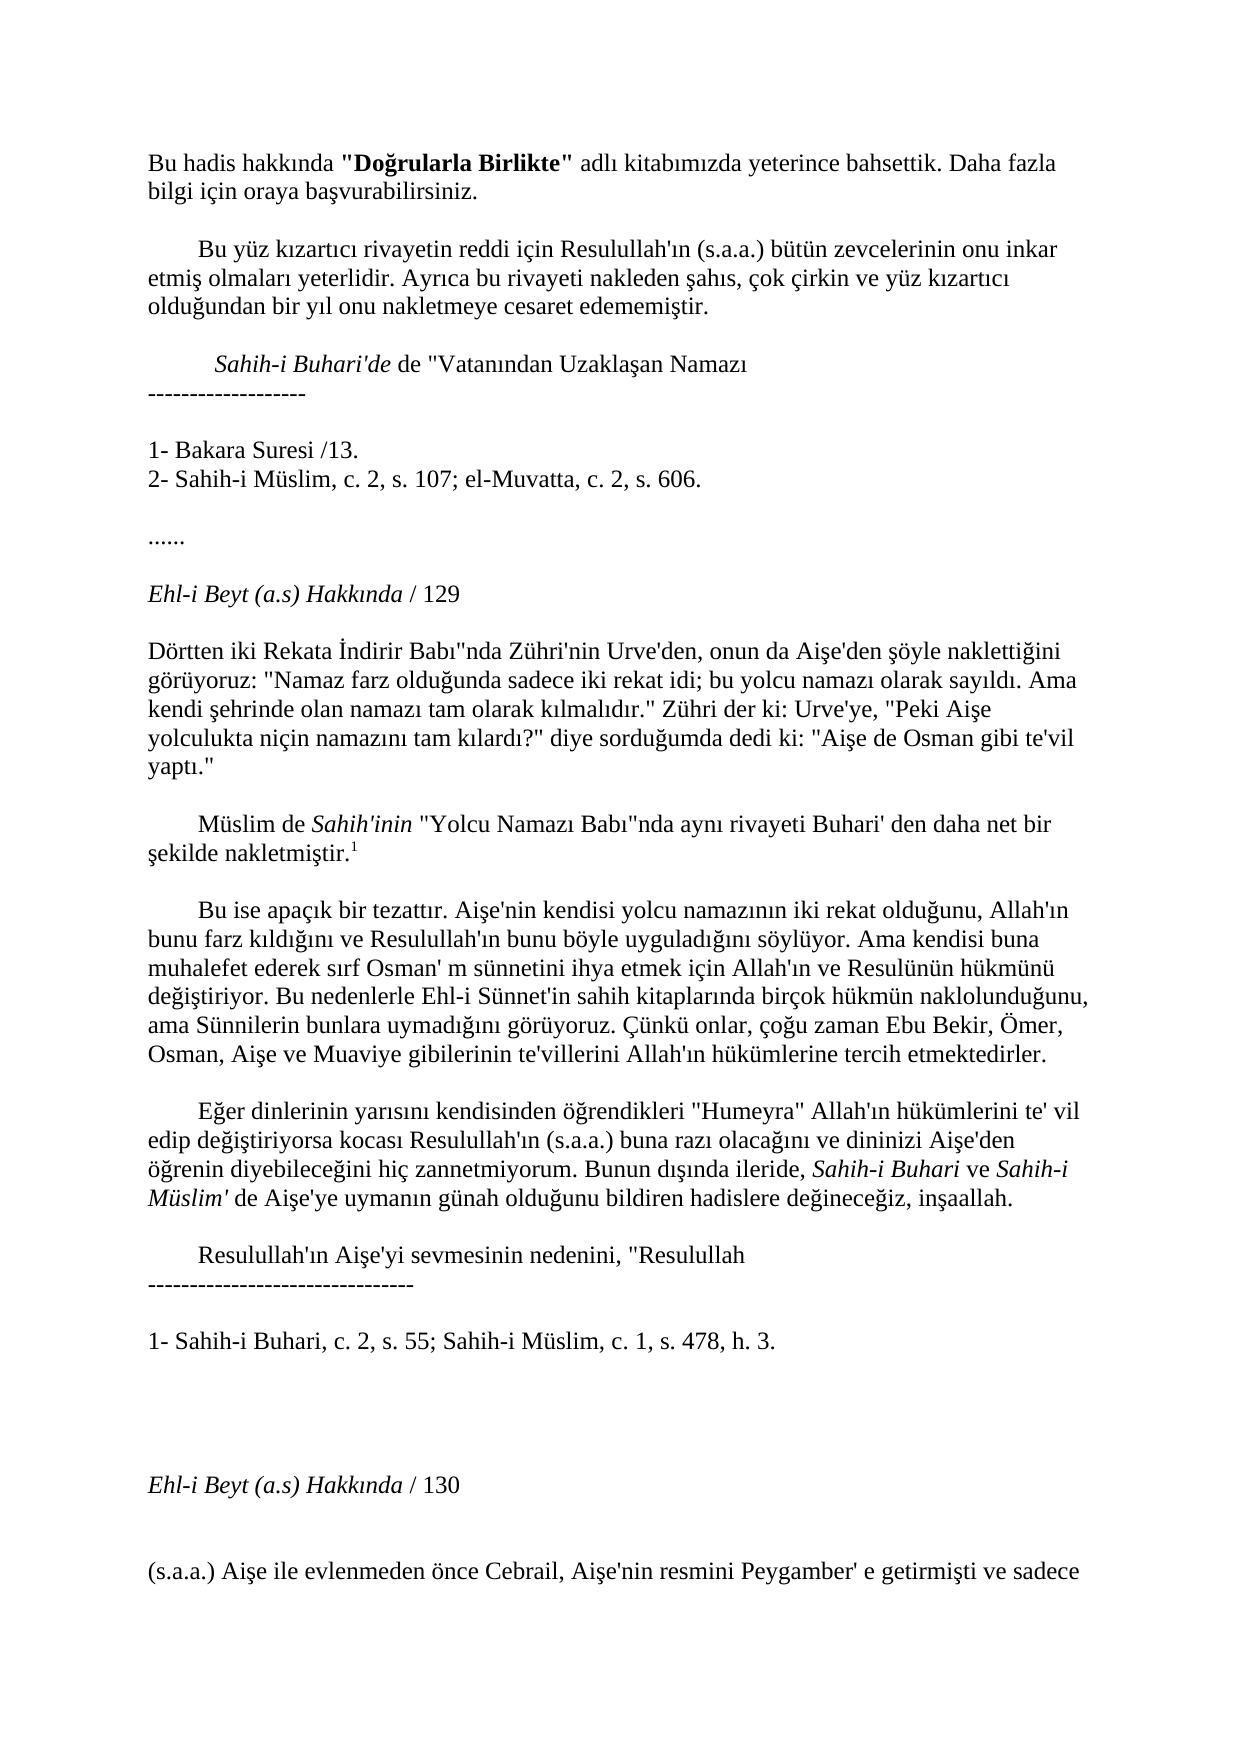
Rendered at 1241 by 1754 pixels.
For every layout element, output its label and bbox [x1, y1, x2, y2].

text [148, 148, 1093, 1585]
